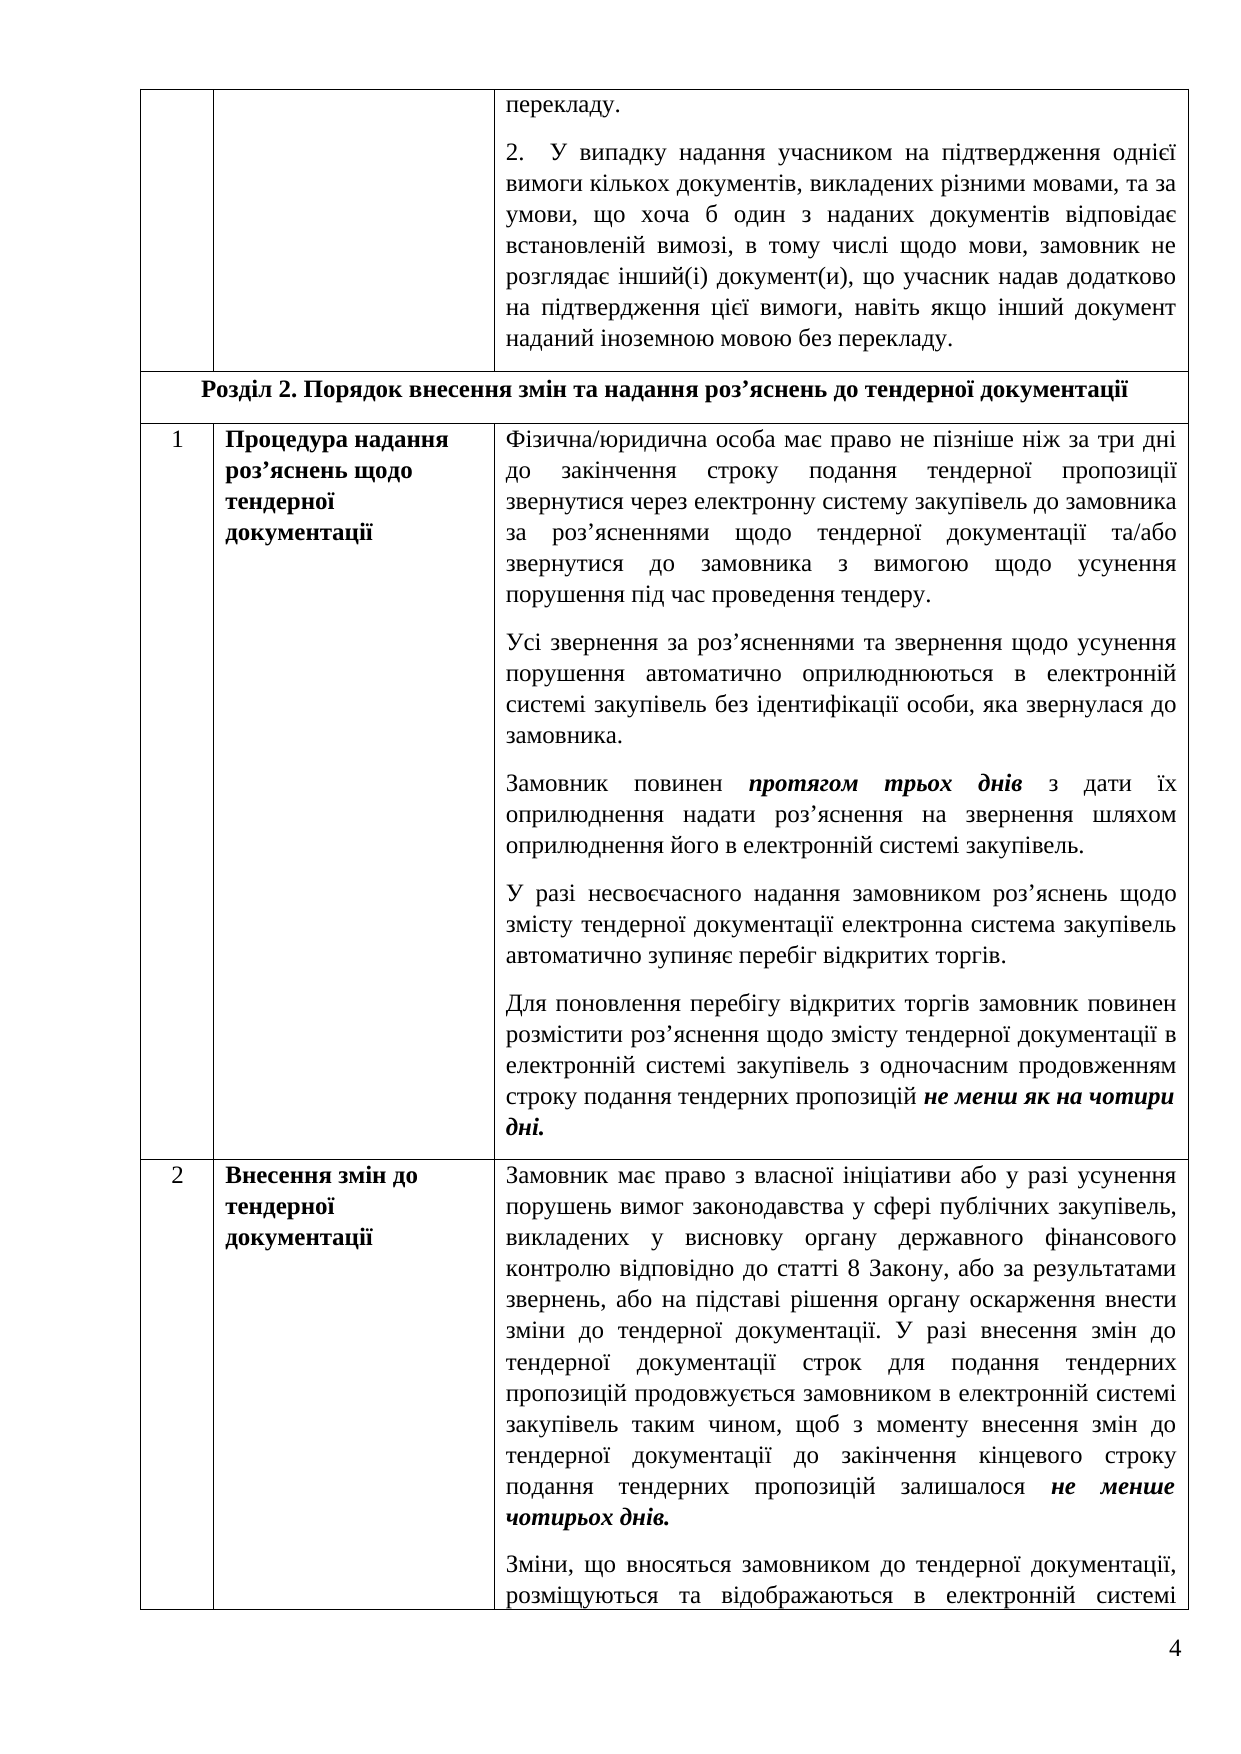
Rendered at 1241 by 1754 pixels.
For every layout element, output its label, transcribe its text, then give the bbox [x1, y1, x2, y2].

table_cell Процедура надання роз’яснень щодо тендерної документації [214, 424, 494, 1159]
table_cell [214, 90, 494, 371]
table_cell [495, 1160, 1188, 1609]
table_cell Фізична/юридична особа має право не пізніше ніж за три дні до закінчення строку подання тендерної пропозиції звернутися через електронну систему закупівель до замовника за роз’ясненнями щодо тендерної документації та/або звернутися до замовника з вимогою щодо усунення порушення під час проведення тендеру. Усі звернення за роз’ясненнями та звернення щодо усунення порушення автоматично оприлюднюються в електронній системі закупівель без ідентифікації особи, яка звернулася до замовника. Замовник повинен протягом трьох днів з дати їх оприлюднення надати роз’яснення на звернення шляхом оприлюднення його в електронній системі закупівель. У разі несвоєчасного надання замовником роз’яснень щодо змісту тендерної документації електронна система закупівель автоматично зупиняє перебіг відкритих торгів. Для поновлення перебігу відкритих торгів замовник повинен розмістити роз’яснення щодо змісту тендерної документації в електронній системі закупівель з одночасним продовженням строку подання тендерних пропозицій не менш як на чотири дні. [495, 424, 1188, 1159]
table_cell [214, 1160, 494, 1609]
table_cell 7 [141, 90, 213, 371]
table_cell 1 [141, 424, 213, 1159]
table_cell Розділ 2. Порядок внесення змін та надання роз’яснень до тендерної документації [141, 372, 1188, 423]
table_cell 2 [141, 1160, 213, 1609]
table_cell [495, 90, 1188, 371]
